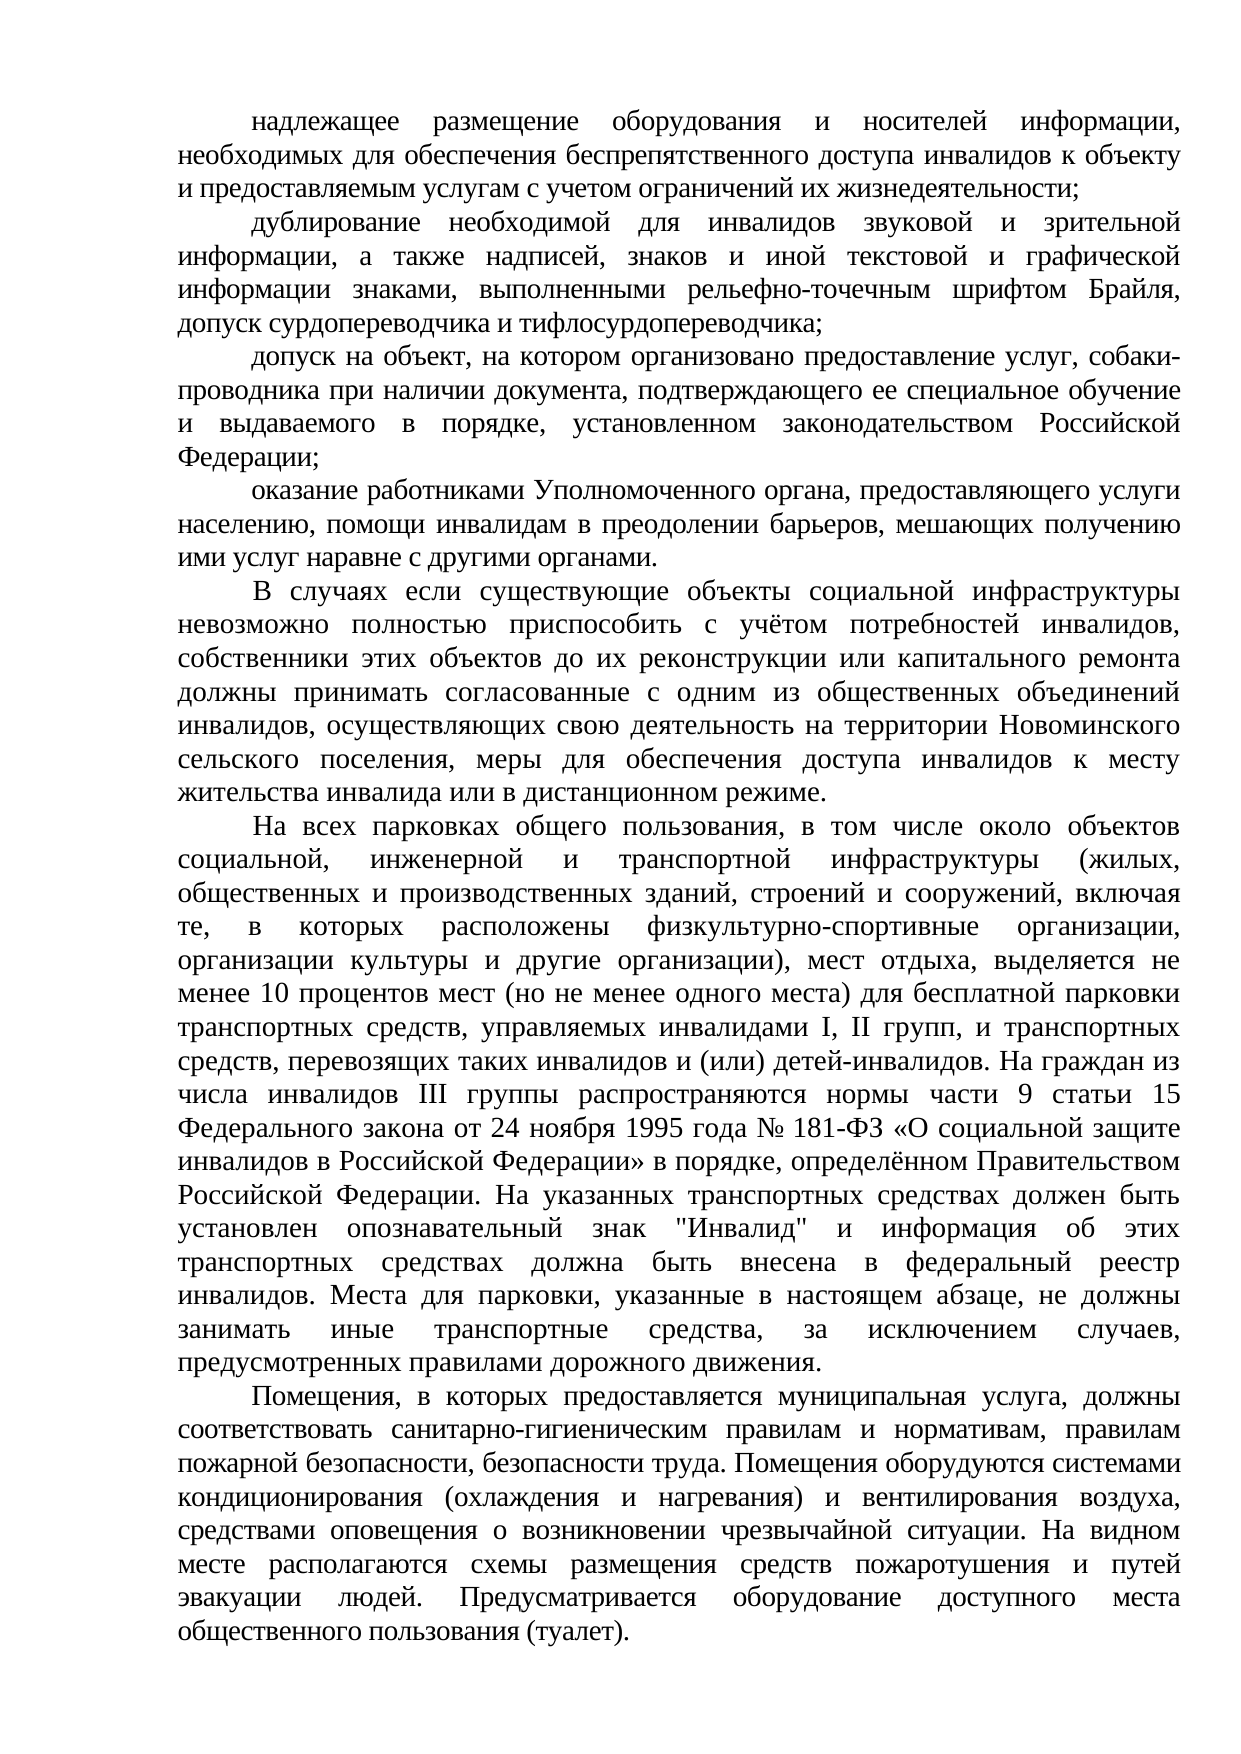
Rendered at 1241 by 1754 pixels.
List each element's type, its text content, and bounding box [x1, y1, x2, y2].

text В случаях если существующие объекты социальной инфраструктуры невозможно полностью приспособить с учётом потребностей инвалидов, собственники этих объектов до их реконструкции или капитального ремонта должны принимать согласованные с одним из общественных объединений инвалидов, осуществляющих свою деятельность на территории Новоминского сельского поселения, меры для обеспечения доступа инвалидов к месту жительства инвалида или в дистанционном режиме. [177, 573, 1181, 808]
text надлежащее размещение оборудования и носителей информации, необходимых для обеспечения беспрепятственного доступа инвалидов к объекту и предоставляемым услугам с учетом ограничений их жизнедеятельности; [177, 103, 1181, 204]
text На всех парковках общего пользования, в том числе около объектов социальной, инженерной и транспортной инфраструктуры (жилых, общественных и производственных зданий, строений и сооружений, включая те, в которых расположены физкультурно-спортивные организации, организации культуры и другие организации), мест отдыха, выделяется не менее 10 процентов мест (но не менее одного места) для бесплатной парковки транспортных средств, управляемых инвалидами I, II групп, и транспортных средств, перевозящих таких инвалидов и (или) детей-инвалидов. На граждан из числа инвалидов III группы распространяются нормы части 9 статьи 15 Федерального закона от 24 ноября 1995 года № 181-ФЗ «О социальной защите инвалидов в Российской Федерации» в порядке, определённом Правительством Российской Федерации. На указанных транспортных средствах должен быть установлен опознавательный знак "Инвалид" и информация об этих транспортных средствах должна быть внесена в федеральный реестр инвалидов. Места для парковки, указанные в настоящем абзаце, не должны занимать иные транспортные средства, за исключением случаев, предусмотренных правилами дорожного движения. [177, 808, 1181, 1378]
text дублирование необходимой для инвалидов звуковой и зрительной информации, а также надписей, знаков и иной текстовой и графической информации знаками, выполненными рельефно-точечным шрифтом Брайля, допуск сурдопереводчика и тифлосурдопереводчика; [177, 204, 1181, 338]
text Помещения, в которых предоставляется муниципальная услуга, должны соответствовать санитарно-гигиеническим правилам и нормативам, правилам пожарной безопасности, безопасности труда. Помещения оборудуются системами кондиционирования (охлаждения и нагревания) и вентилирования воздуха, средствами оповещения о возникновении чрезвычайной ситуации. На видном месте располагаются схемы размещения средств пожаротушения и путей эвакуации людей. Предусматривается оборудование доступного места общественного пользования (туалет). [177, 1378, 1181, 1646]
text допуск на объект, на котором организовано предоставление услуг, собаки-проводника при наличии документа, подтверждающего ее специальное обучение и выдаваемого в порядке, установленном законодательством Российской Федерации; [177, 338, 1181, 472]
text оказание работниками Уполномоченного органа, предоставляющего услуги населению, помощи инвалидам в преодолении барьеров, мешающих получению ими услуг наравне с другими органами. [177, 472, 1181, 573]
